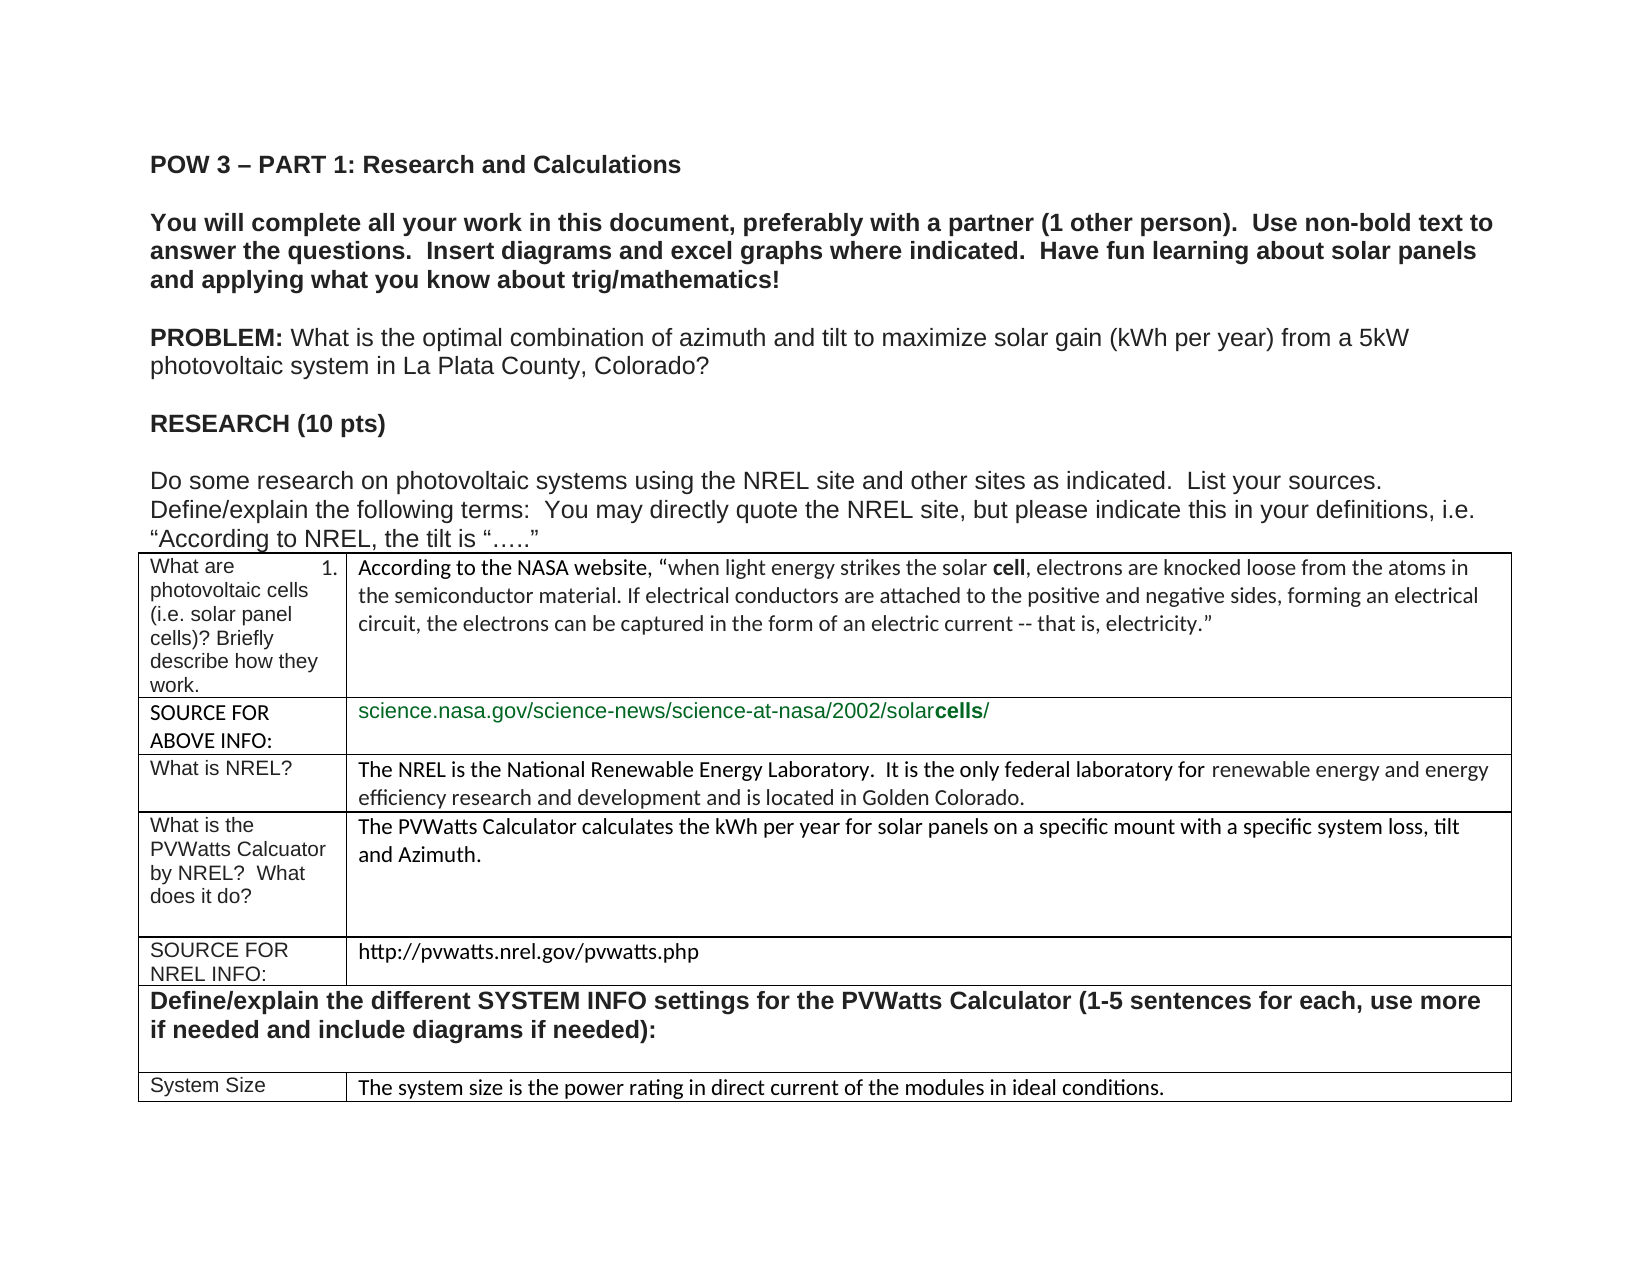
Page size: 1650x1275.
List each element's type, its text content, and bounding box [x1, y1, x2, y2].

text You will complete all your work in this document, preferably with a partner (1 other person). Use non-bold text to answer the questions. Insert diagrams and excel graphs where indicated. Have fun learning about solar panels and applying what you know about trig/mathematics! [150, 207, 1500, 294]
table_cell What is the PVWatts Calcuator by NREL? What does it do? [139, 813, 346, 936]
table_header According to the NASA website, “when light energy strikes the solar cell, electrons are knocked loose from the atoms in the semiconductor material. If electrical conductors are attached to the positive and negative sides, forming an electrical circuit, the electrons can be captured in the form of an electric current -- that is, electricity.” [347, 554, 1511, 697]
table_cell science.nasa.gov/science-news/science-at-nasa/2002/solarcells/ [347, 698, 1511, 754]
table_cell The NREL is the National Renewable Energy Laboratory. It is the only federal laboratory for renewable energy and energy efficiency research and development and is located in Golden Colorado. [347, 755, 1511, 811]
table_cell Define/explain the different SYSTEM INFO settings for the PVWatts Calculator (1-5 sentences for each, use more if needed and include diagrams if needed): [139, 986, 1511, 1072]
text PROBLEM: What is the optimal combination of azimuth and tilt to maximize solar gain (kWh per year) from a 5kW photovoltaic system in La Plata County, Colorado? [150, 322, 1500, 380]
table_cell http://pvwatts.nrel.gov/pvwatts.php [347, 938, 1511, 985]
table_cell System Size [139, 1073, 346, 1101]
text RESEARCH (10 pts) [150, 409, 1500, 437]
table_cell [347, 1073, 1511, 1101]
table_cell SOURCE FOR ABOVE INFO: [139, 698, 346, 754]
table_header What are photovoltaic cells (i.e. solar panel cells)? Briefly describe how they work. [139, 554, 346, 697]
table_cell The PVWatts Calculator calculates the kWh per year for solar panels on a specific mount with a specific system loss, tilt and Azimuth. [347, 813, 1511, 936]
text POW 3 – PART 1: Research and Calculations [150, 150, 1500, 179]
table_cell What is NREL? [139, 755, 346, 811]
text Do some research on photovoltaic systems using the NREL site and other sites as indicated. List your sources. Define/explain the following terms: You may directly quote the NREL site, but please indicate this in your definitions, i.e. “According to NREL, the tilt is “…..” [150, 466, 1500, 552]
